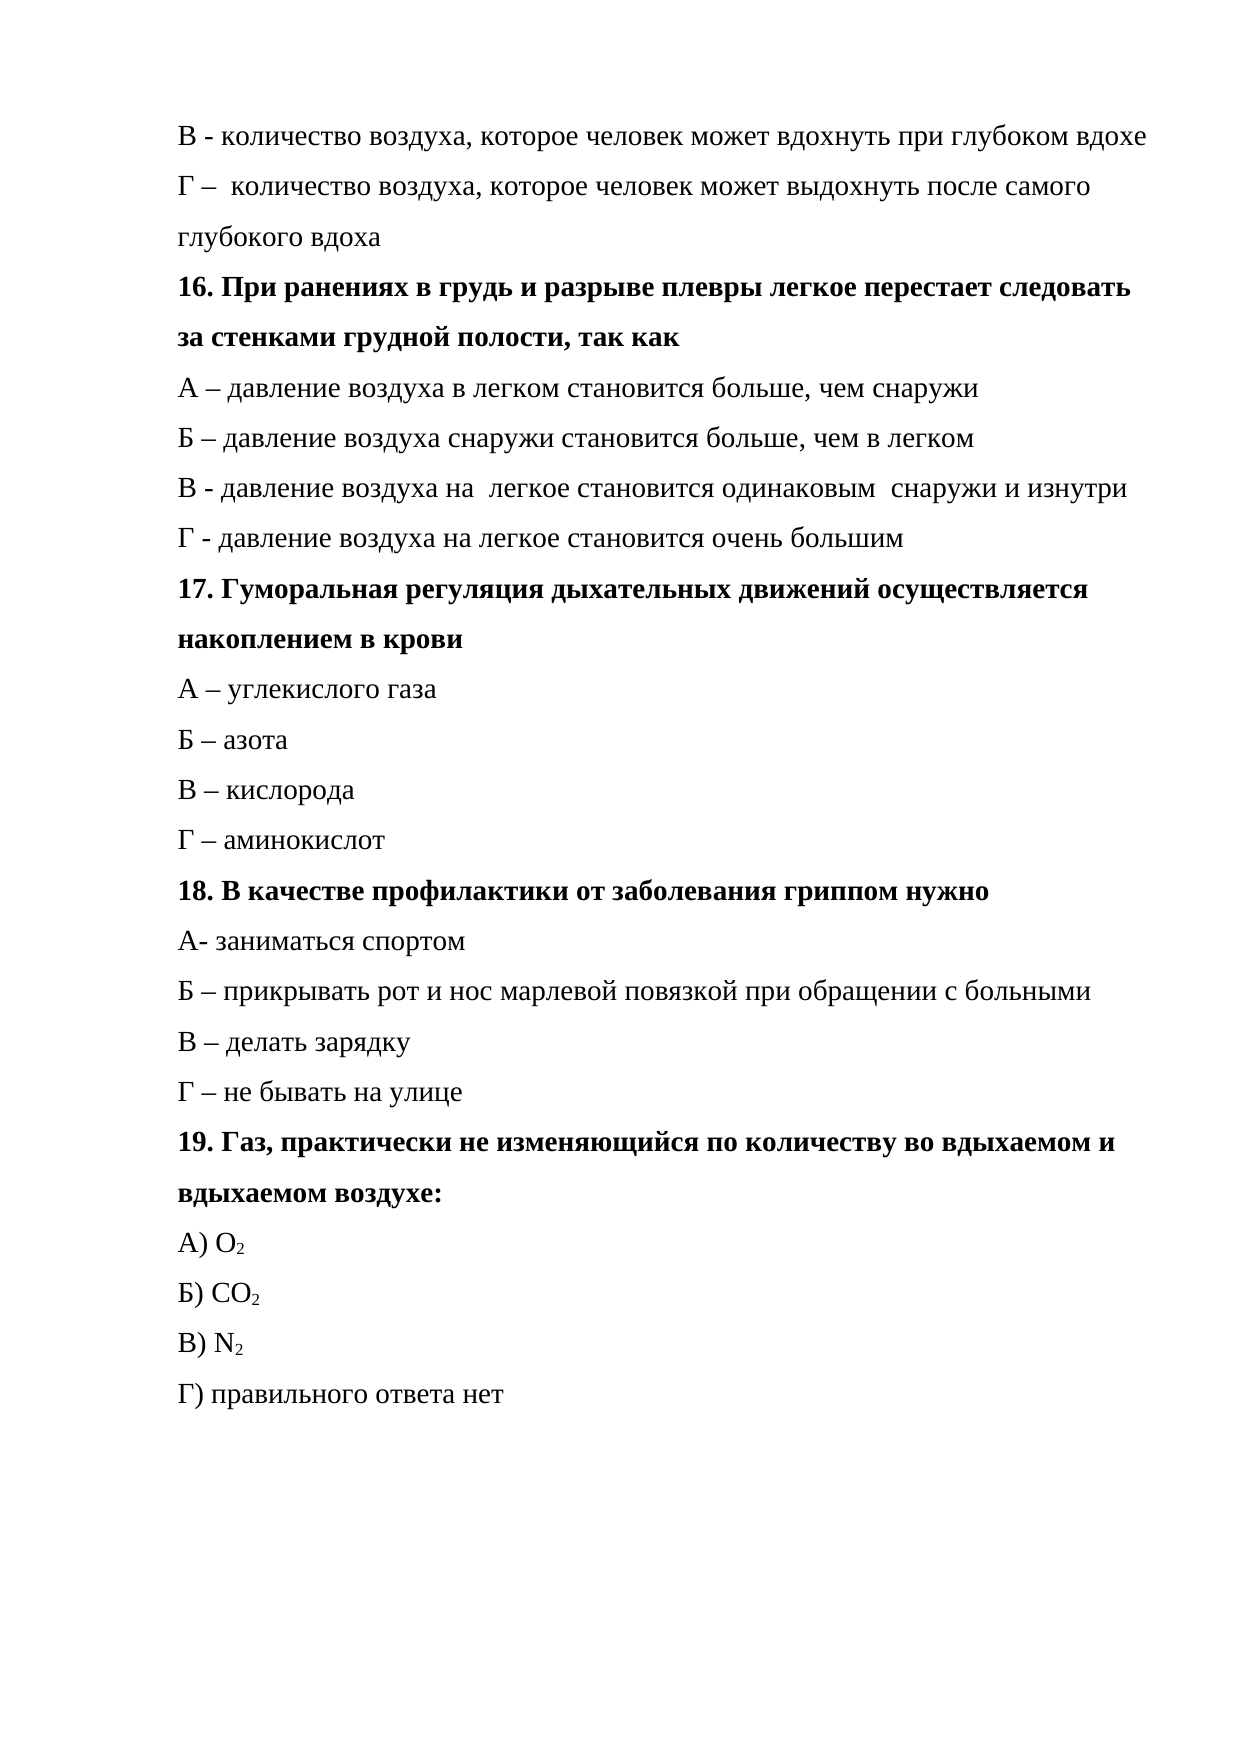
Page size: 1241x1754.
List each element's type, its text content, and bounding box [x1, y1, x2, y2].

text А – давление воздуха в легком становится больше, чем снаружи [177, 370, 1152, 403]
text Г – аминокислот [177, 822, 1152, 856]
text Г – не бывать на улице [177, 1074, 1152, 1108]
text Г) правильного ответа нет [177, 1376, 1152, 1409]
text Б – давление воздуха снаружи становится больше, чем в легком В - давление воздуха на легкое становится одинаковым снаружи и изнутри Г - давление воздуха на легкое становится очень большим [177, 420, 1152, 554]
text 19. Газ, практически не изменяющийся по количеству во вдыхаемом и вдыхаемом воздухе: [177, 1124, 1152, 1208]
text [177, 118, 1152, 252]
text В) N2 [177, 1326, 1152, 1359]
text Б – прикрывать рот и нос марлевой повязкой при обращении с больными В – делать зарядку [177, 973, 1152, 1057]
text Б – азота [177, 722, 1152, 755]
text А – углекислого газа [177, 672, 1152, 705]
text 16. При ранениях в грудь и разрыве плевры легкое перестает следовать за стенками грудной полости, так как [177, 269, 1152, 353]
text В – кислорода [177, 772, 1152, 806]
text 17. Гуморальная регуляция дыхательных движений осуществляется накоплением в крови [177, 571, 1152, 655]
text А) О2 [177, 1225, 1152, 1258]
text 18. В качестве профилактики от заболевания гриппом нужно А- заниматься спортом [177, 873, 1152, 957]
text Б) СО2 [177, 1275, 1152, 1309]
